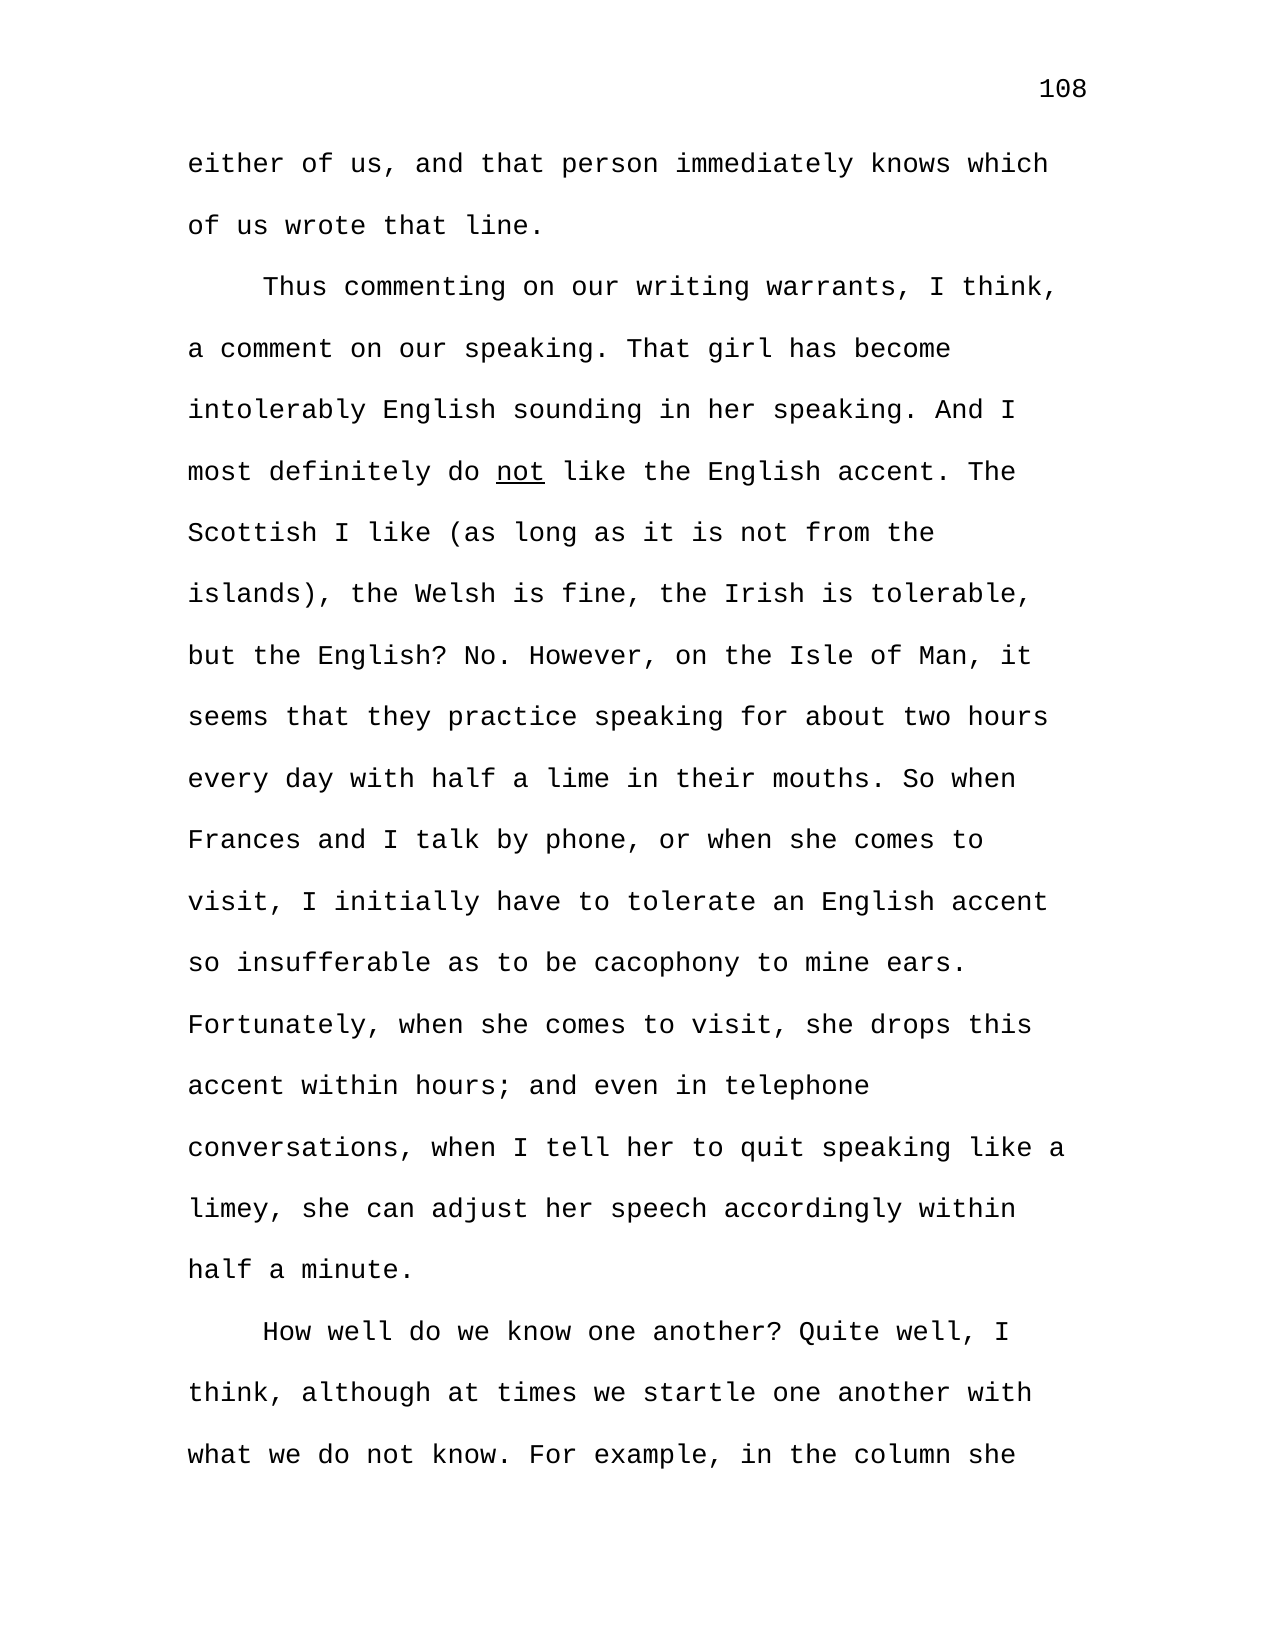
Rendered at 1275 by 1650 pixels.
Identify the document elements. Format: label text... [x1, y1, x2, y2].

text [187, 150, 1087, 242]
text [187, 1318, 1087, 1471]
text Thus commenting on our writing warrants, I think, a comment on our speaking. That girl has become intolerably English sounding in her speaking. And I most definitely do not like the English accent. The Scottish I like (as long as it is not from the islands), the Welsh is fine, the Irish is tolerable, but the English? No. However, on the Isle of Man, it seems that they practice speaking for about two hours every day with half a lime in their mouths. So when Frances and I talk by phone, or when she comes to visit, I initially have to tolerate an English accent so insufferable as to be cacophony to mine ears. Fortunately, when she comes to visit, she drops this accent within hours; and even in telephone conversations, when I tell her to quit speaking like a limey, she can adjust her speech accordingly within half a minute. [187, 273, 1087, 1287]
